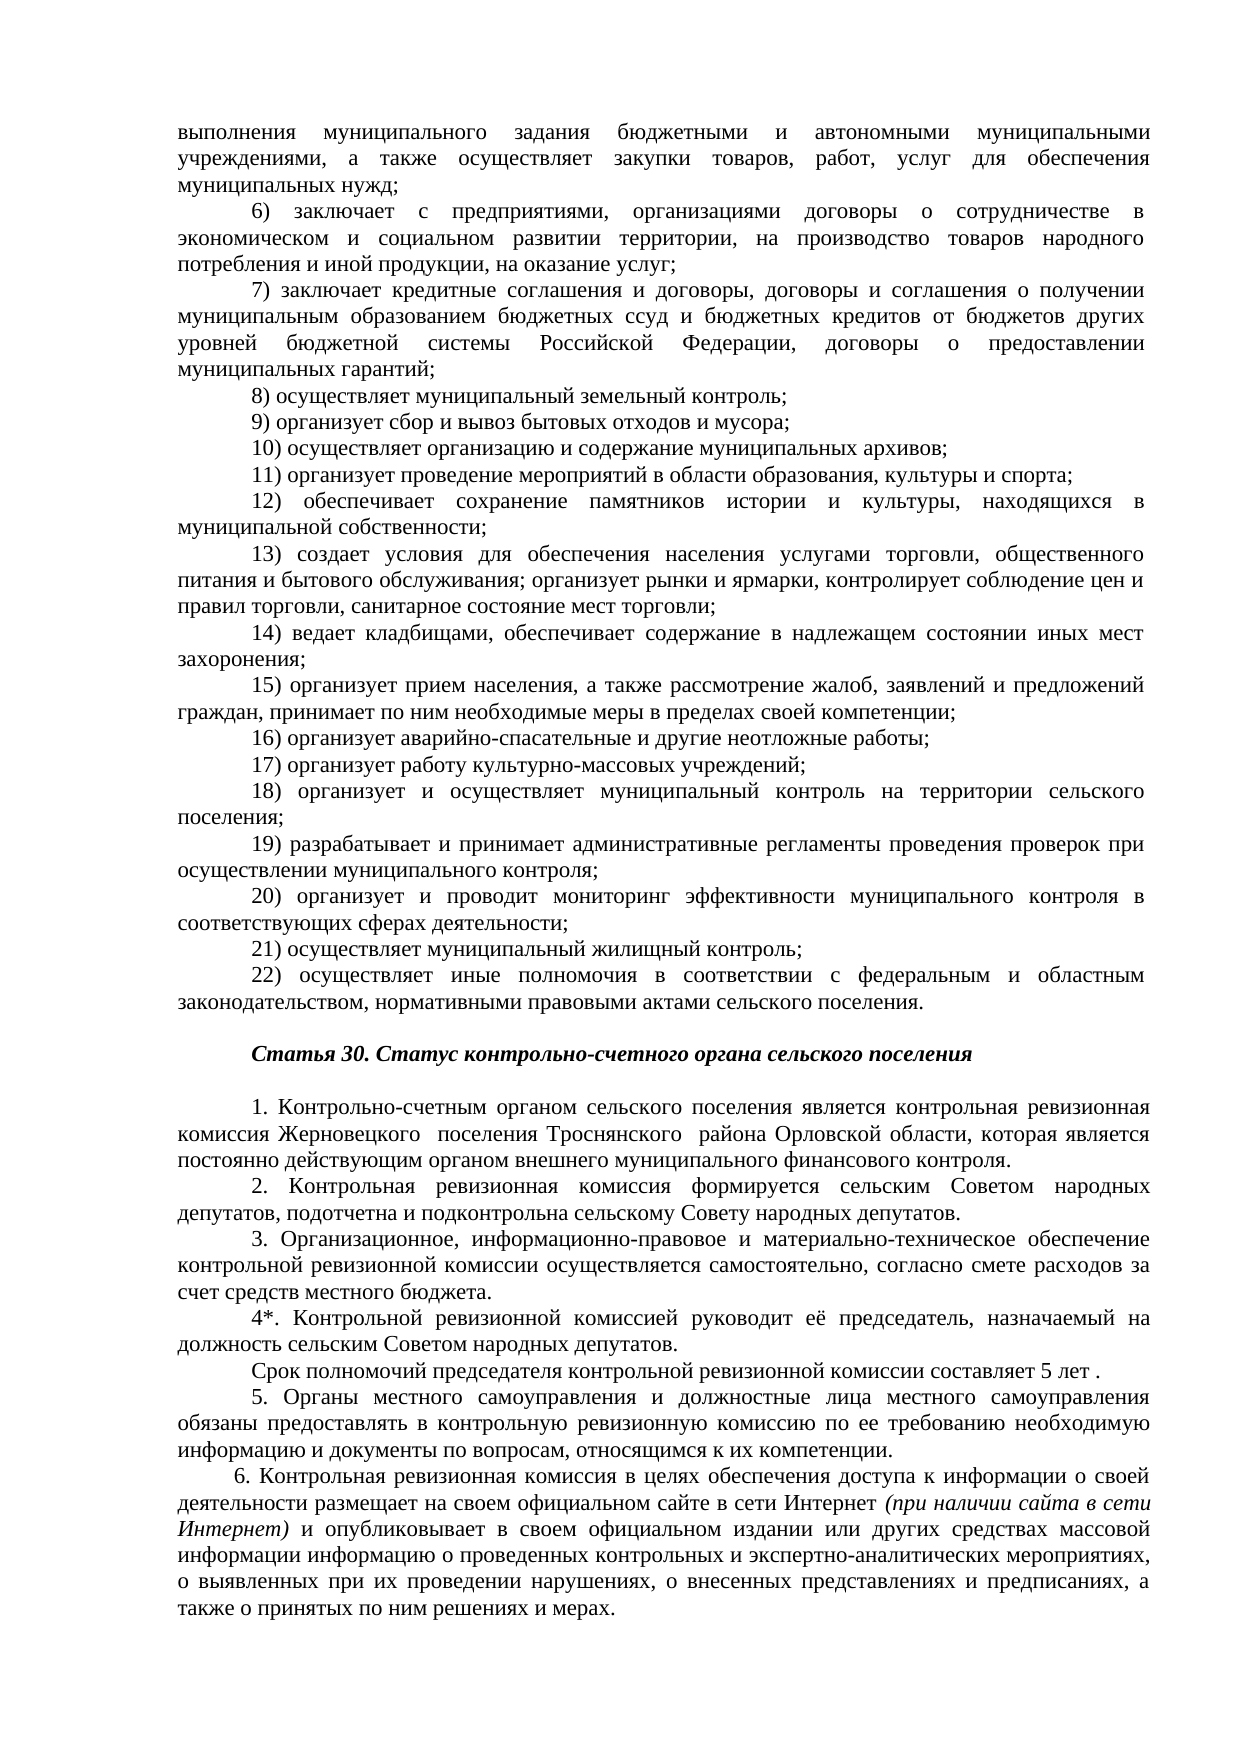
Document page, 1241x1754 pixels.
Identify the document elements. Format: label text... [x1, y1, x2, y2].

text 22) осуществляет иные полномочия в соответствии с федеральным и областным законодательством, нормативными правовыми актами сельского поселения. [177, 961, 1146, 1014]
text 12) обеспечивает сохранение памятников истории и культуры, находящихся в муниципальной собственности; [177, 487, 1146, 540]
text 11) организует проведение мероприятий в области образования, культуры и спорта; [177, 461, 1146, 487]
text 5. Органы местного самоуправления и должностные лица местного самоуправления обязаны предоставлять в контрольную ревизионную комиссию по ее требованию необходимую информацию и документы по вопросам, относящимся к их компетенции. [177, 1383, 1152, 1462]
text 7) заключает кредитные соглашения и договоры, договоры и соглашения о получении муниципальным образованием бюджетных ссуд и бюджетных кредитов от бюджетов других уровней бюджетной системы Российской Федерации, договоры о предоставлении муниципальных гарантий; [177, 276, 1146, 382]
text 21) осуществляет муниципальный жилищный контроль; [177, 935, 1152, 961]
text 20) организует и проводит мониторинг эффективности муниципального контроля в соответствующих сферах деятельности; [177, 882, 1146, 935]
text 17) организует работу культурно-массовых учреждений; [177, 751, 1146, 777]
text 16) организует аварийно-спасательные и другие неотложные работы; [177, 724, 1146, 751]
text 8) осуществляет муниципальный земельный контроль; [177, 382, 1146, 408]
text Статья 30. Статус контрольно-счетного органа сельского поселения [177, 1041, 1152, 1067]
text 9) организует сбор и вывоз бытовых отходов и мусора; [177, 408, 1146, 434]
text 14) ведает кладбищами, обеспечивает содержание в надлежащем состоянии иных мест захоронения; [177, 619, 1146, 672]
text 2. Контрольная ревизионная комиссия формируется сельским Советом народных депутатов, подотчетна и подконтрольна сельскому Совету народных депутатов. [177, 1172, 1152, 1225]
text 1. Контрольно-счетным органом сельского поселения является контрольная ревизионная комиссия Жерновецкого поселения Троснянского района Орловской области, которая является постоянно действующим органом внешнего муниципального финансового контроля. [177, 1093, 1152, 1172]
text 3. Организационное, информационно-правовое и материально-техническое обеспечение контрольной ревизионной комиссии осуществляется самостоятельно, согласно смете расходов за счет средств местного бюджета. [177, 1225, 1152, 1304]
text 18) организует и осуществляет муниципальный контроль на территории сельского поселения; [177, 777, 1146, 830]
text 4*. Контрольной ревизионной комиссией руководит её председатель, назначаемый на должность сельским Советом народных депутатов. [177, 1304, 1152, 1357]
text 19) разрабатывает и принимает административные регламенты проведения проверок при осуществлении муниципального контроля; [177, 830, 1146, 882]
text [177, 118, 1152, 197]
text 13) создает условия для обеспечения населения услугами торговли, общественного питания и бытового обслуживания; организует рынки и ярмарки, контролирует соблюдение цен и правил торговли, санитарное состояние мест торговли; [177, 540, 1146, 619]
text 6. Контрольная ревизионная комиссия в целях обеспечения доступа к информации о своей деятельности размещает на своем официальном сайте в сети Интернет (при наличии сайта в сети Интернет) и опубликовывает в своем официальном издании или других средствах массовой информации информацию о проведенных контрольных и экспертно-аналитических мероприятиях, о выявленных при их проведении нарушениях, о внесенных представлениях и предписаниях, а также о принятых по ним решениях и мерах. [177, 1462, 1152, 1620]
text 15) организует прием населения, а также рассмотрение жалоб, заявлений и предложений граждан, принимает по ним необходимые меры в пределах своей компетенции; [177, 672, 1146, 724]
text 6) заключает с предприятиями, организациями договоры о сотрудничестве в экономическом и социальном развитии территории, на производство товаров народного потребления и иной продукции, на оказание услуг; [177, 197, 1146, 276]
text Срок полномочий председателя контрольной ревизионной комиссии составляет 5 лет . [177, 1357, 1152, 1383]
text 10) осуществляет организацию и содержание муниципальных архивов; [177, 434, 1146, 461]
